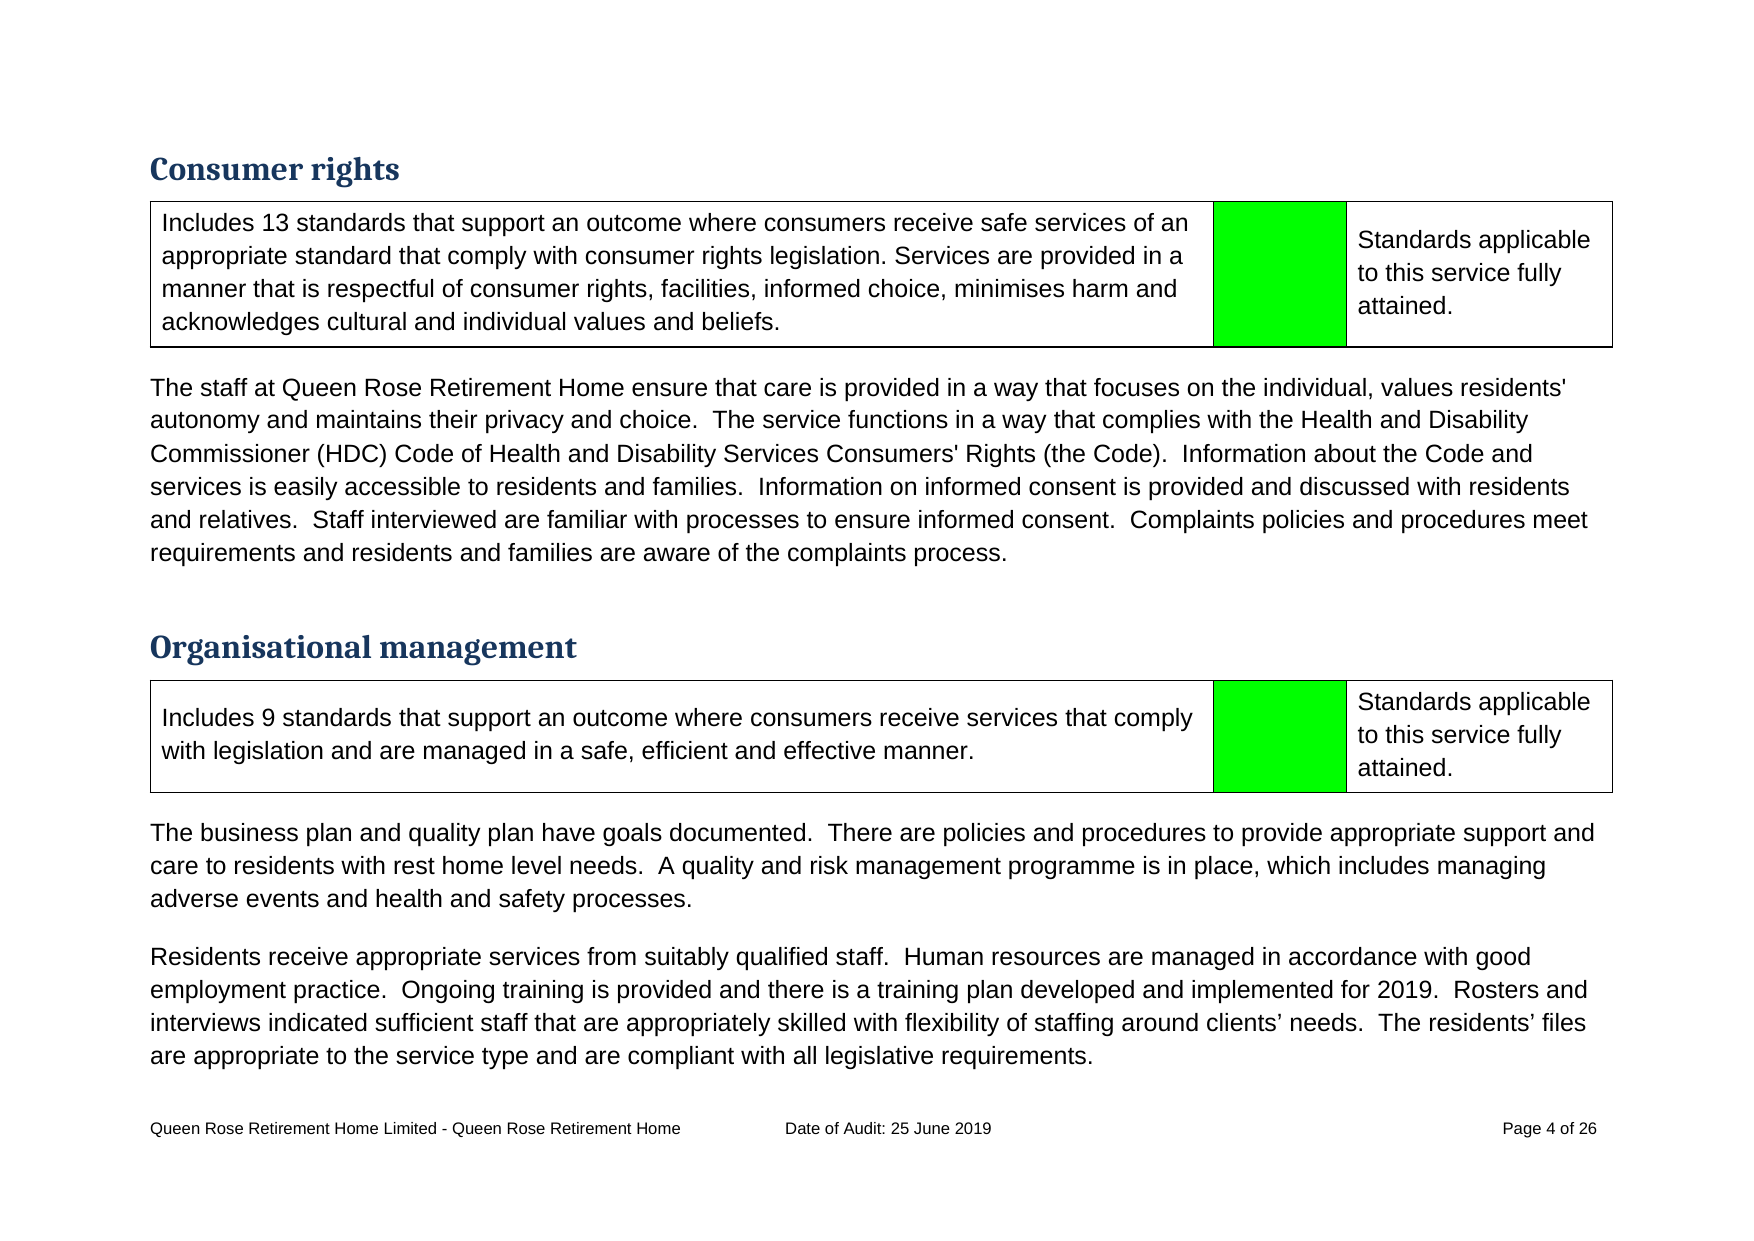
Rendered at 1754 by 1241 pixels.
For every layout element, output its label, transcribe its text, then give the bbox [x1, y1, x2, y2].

table_header [1214, 202, 1346, 346]
subtitle Consumer rights [150, 150, 1604, 188]
text The staff at Queen Rose Retirement Home ensure that care is provided in a way that focuses on the individual, values residents' autonomy and maintains their privacy and choice. The service functions in a way that complies with the Health and Disability Commissioner (HDC) Code of Health and Disability Services Consumers' Rights (the Code). Information about the Code and services is easily accessible to residents and families. Information on informed consent is provided and discussed with residents and relatives. Staff interviewed are familiar with processes to ensure informed consent. Complaints policies and procedures meet requirements and residents and families are aware of the complaints process. [150, 372, 1604, 566]
table_header Includes 9 standards that support an outcome where consumers receive services that comply with legislation and are managed in a safe, efficient and effective manner. [151, 681, 1213, 792]
table_header Standards applicable to this service fully attained. [1347, 202, 1612, 346]
text The business plan and quality plan have goals documented. There are policies and procedures to provide appropriate support and care to residents with rest home level needs. A quality and risk management programme is in place, which includes managing adverse events and health and safety processes. [150, 818, 1604, 913]
text Residents receive appropriate services from suitably qualified staff. Human resources are managed in accordance with good employment practice. Ongoing training is provided and there is a training plan developed and implemented for 2019. Rosters and interviews indicated sufficient staff that are appropriately skilled with flexibility of staffing around clients’ needs. The residents’ files are appropriate to the service type and are compliant with all legislative requirements. [150, 942, 1604, 1070]
table_header Standards applicable to this service fully attained. [1347, 681, 1612, 792]
subtitle Organisational management [150, 629, 1604, 667]
table_header Includes 13 standards that support an outcome where consumers receive safe services of an appropriate standard that comply with consumer rights legislation. Services are provided in a manner that is respectful of consumer rights, facilities, informed choice, minimises harm and acknowledges cultural and individual values and beliefs. [151, 202, 1213, 346]
table_header [1214, 681, 1346, 792]
